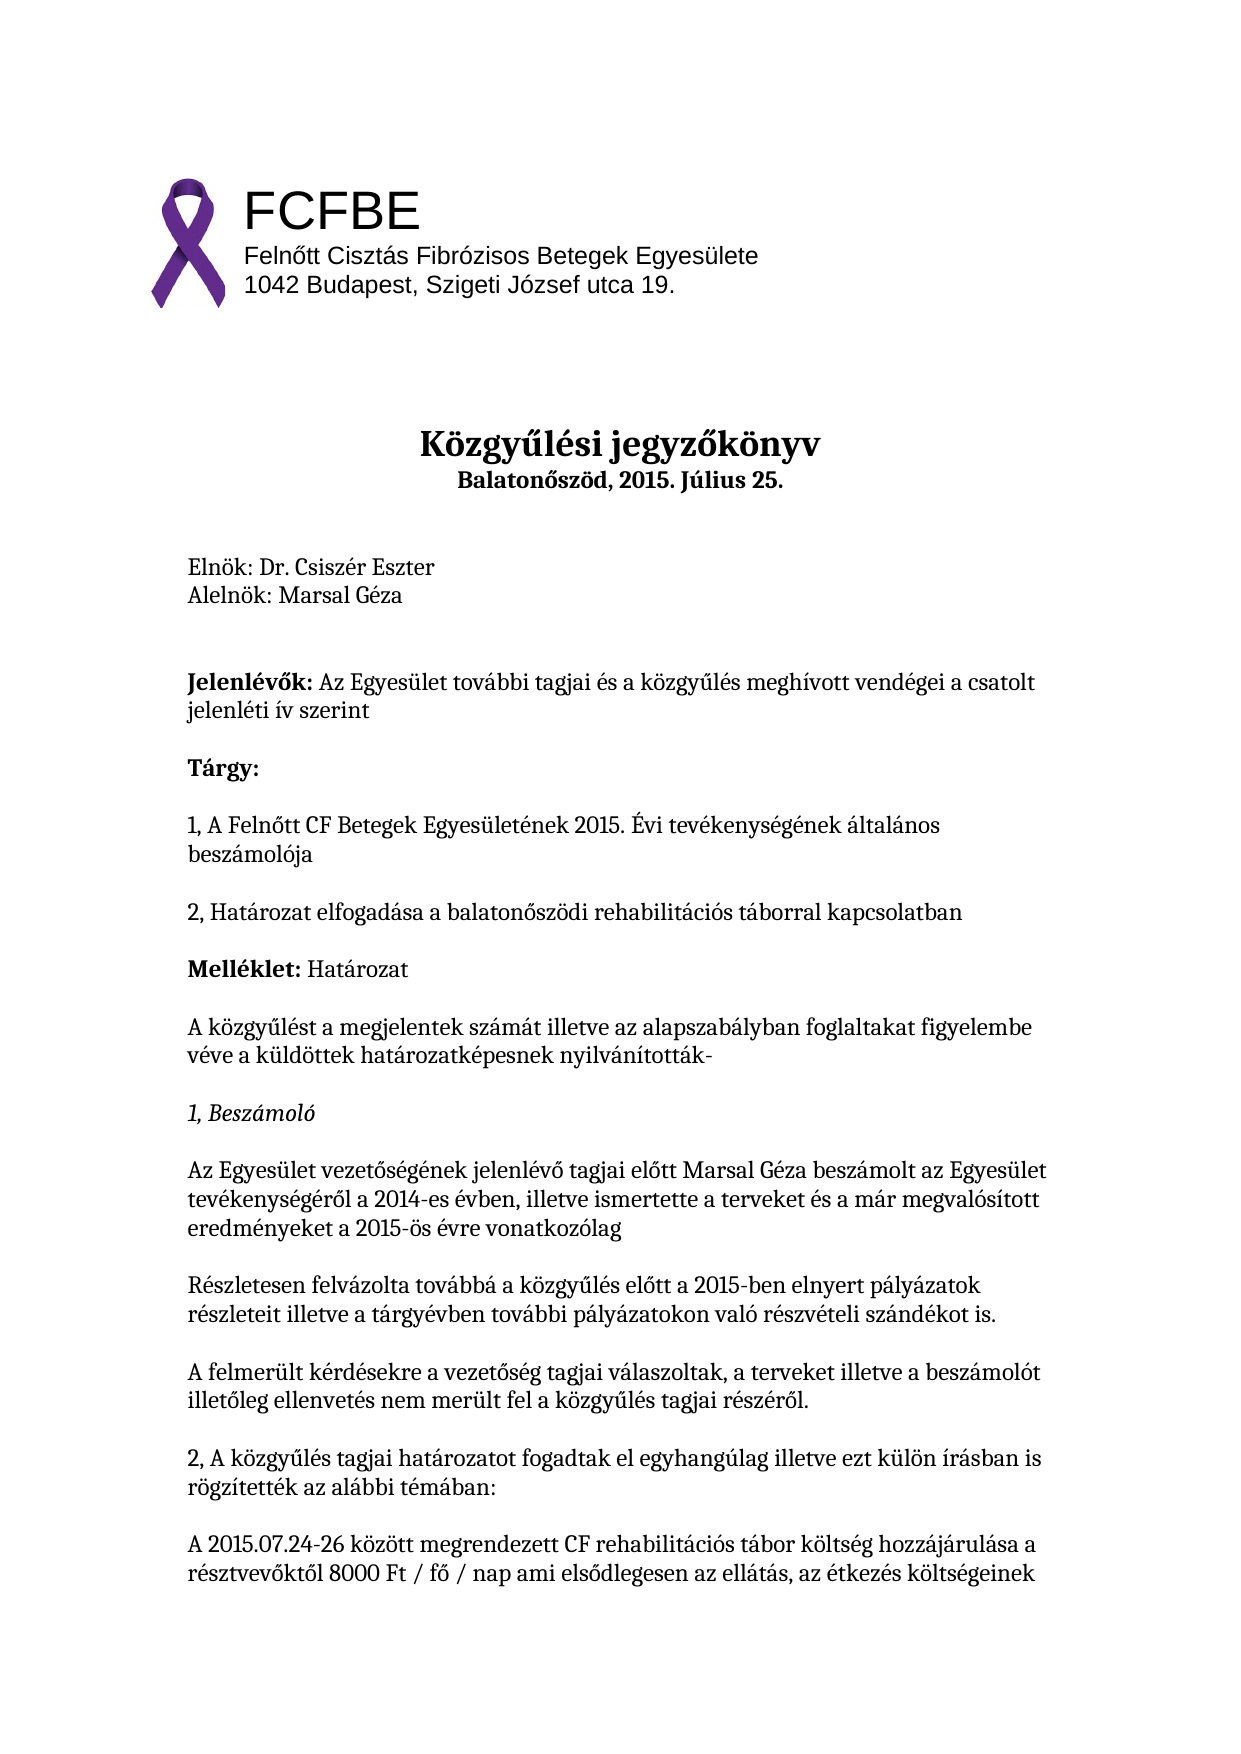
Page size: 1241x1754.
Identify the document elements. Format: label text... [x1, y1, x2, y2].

text Elnök: Dr. Csiszér Eszter Alelnök: Marsal Géza [187, 552, 1053, 610]
text 1042 Budapest, Szigeti József utca 19. [226, 270, 1053, 298]
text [187, 1530, 1053, 1587]
text A felmerült kérdésekre a vezetőség tagjai válaszoltak, a terveket illetve a beszámolót illetőleg ellenvetés nem merült fel a közgyűlés tagjai részéről. [187, 1357, 1053, 1415]
text FCFBE [226, 179, 1053, 241]
text Az Egyesület vezetőségének jelenlévő tagjai előtt Marsal Géza beszámolt az Egyesület tevékenységéről a 2014-es évben, illetve ismertette a terveket és a már megvalósított eredményeket a 2015-ös évre vonatkozólag [187, 1156, 1053, 1242]
text Közgyűlési jegyzőkönyv [187, 423, 1053, 466]
text 2, A közgyűlés tagjai határozatot fogadtak el egyhangúlag illetve ezt külön írásban is rögzítették az alábbi témában: [187, 1444, 1053, 1501]
text Balatonőszöd, 2015. Július 25. [187, 466, 1053, 495]
text A közgyűlést a megjelentek számát illetve az alapszabályban foglaltakat figyelembe véve a küldöttek határozatképesnek nyilvánították- [187, 1012, 1053, 1070]
text Részletesen felvázolta továbbá a közgyűlés előtt a 2015-ben elnyert pályázatok részleteit illetve a tárgyévben további pályázatokon való részvételi szándékot is. [187, 1271, 1053, 1329]
text 2, Határozat elfogadása a balatonőszödi rehabilitációs táborral kapcsolatban [187, 897, 1053, 926]
text Jelenlévők: Az Egyesület további tagjai és a közgyűlés meghívott vendégei a csatolt jelenléti ív szerint [187, 667, 1053, 754]
picture [150, 178, 226, 308]
text Melléklet: Határozat [187, 955, 1053, 984]
text Tárgy: [187, 754, 1053, 782]
text 1, Beszámoló [187, 1099, 1053, 1127]
text 1, A Felnőtt CF Betegek Egyesületének 2015. Évi tevékenységének általános beszámolója [187, 811, 1053, 869]
text Felnőtt Cisztás Fibrózisos Betegek Egyesülete [226, 241, 1053, 270]
